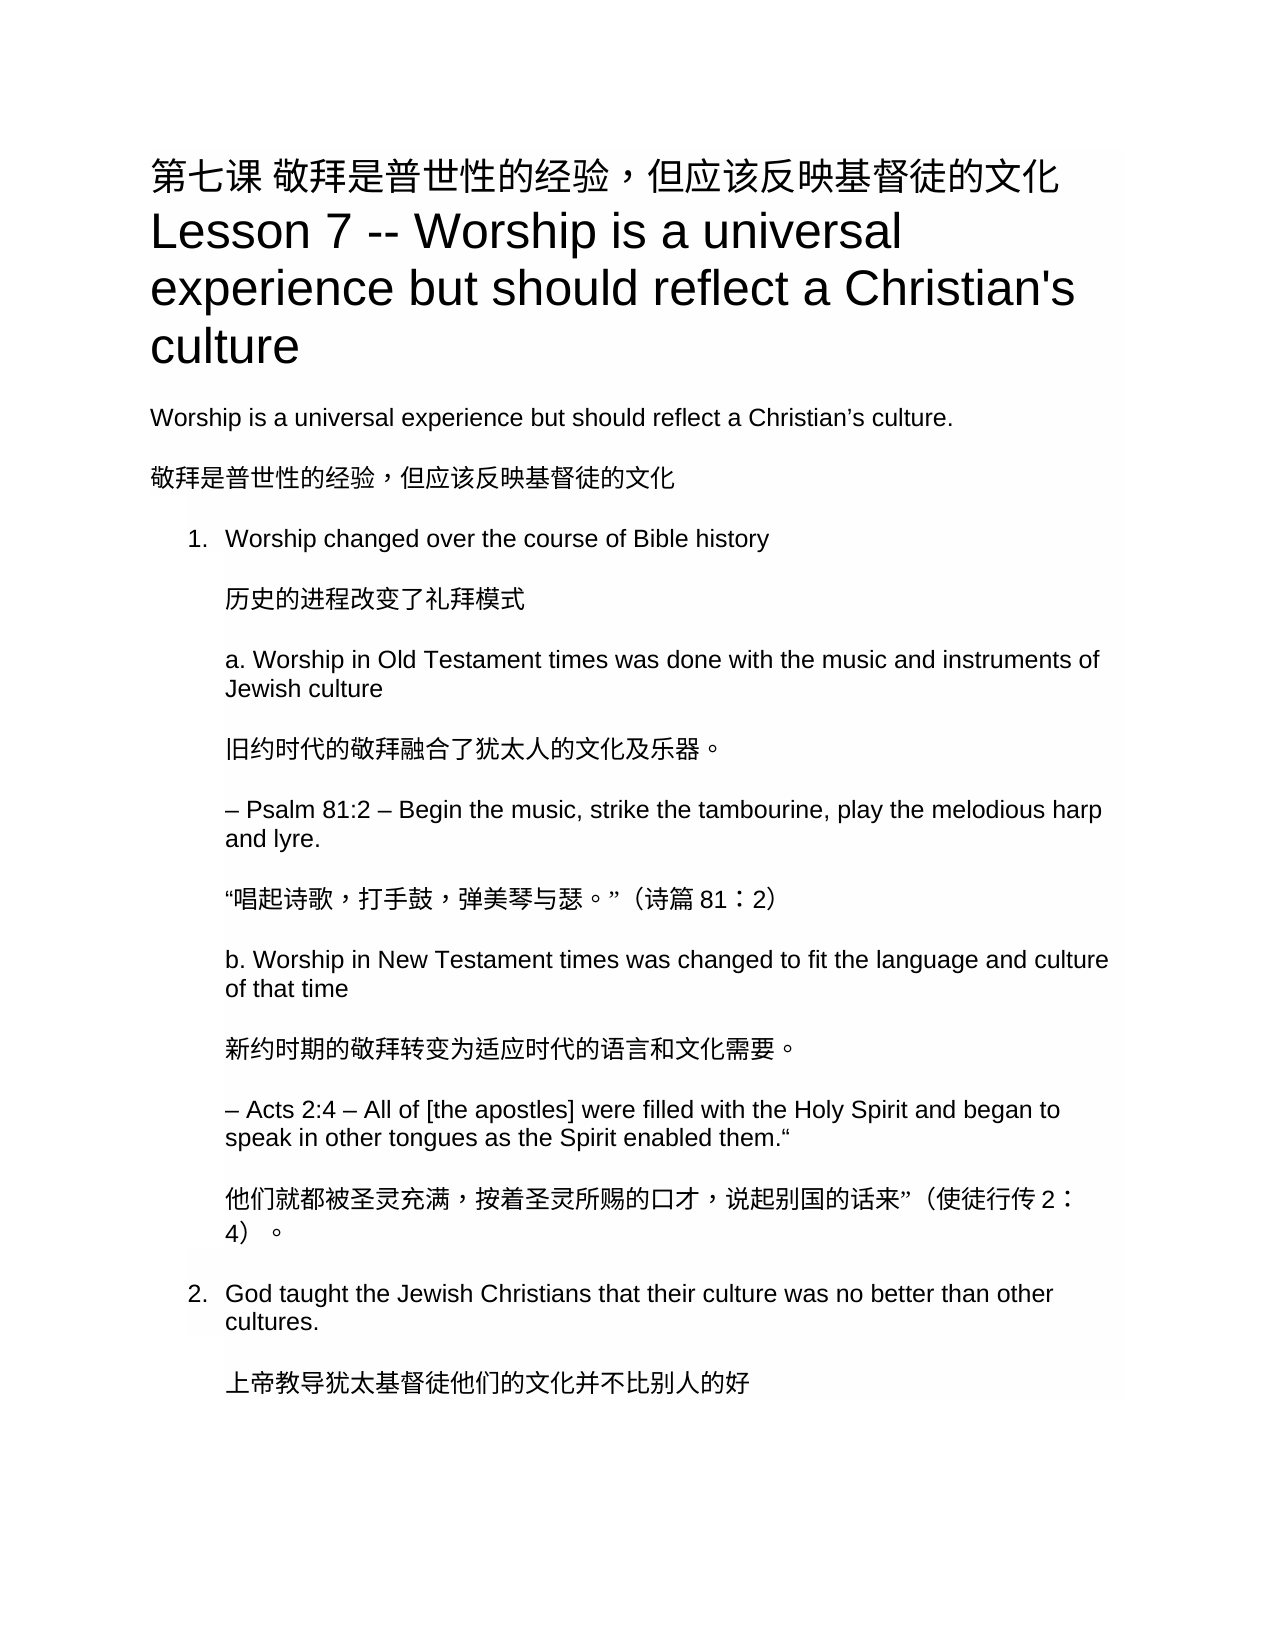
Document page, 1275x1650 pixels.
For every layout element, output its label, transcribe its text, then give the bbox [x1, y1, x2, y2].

text 他们就都被圣灵充满，按着圣灵所赐的口才，说起别国的话来”（使徒行传2：4）。 [225, 1181, 1125, 1249]
text 历史的进程改变了礼拜模式 [225, 582, 1125, 616]
text – Acts 2:4 – All of [the apostles] were filled with the Holy Spirit and began to speak in other tongues as the Spirit enabled them.“ [225, 1095, 1125, 1152]
list God taught the Jewish Christians that their culture was no better than other cultures. [187, 1279, 1125, 1336]
text 新约时期的敬拜转变为适应时代的语言和文化需要。 [225, 1031, 1125, 1066]
text – Psalm 81:2 – Begin the music, strike the tambourine, play the melodious harp and lyre. [225, 795, 1125, 852]
text Worship is a universal experience but should reflect a Christian’s culture. [150, 403, 1125, 431]
text 上帝教导犹太基督徒他们的文化并不比别人的好 [225, 1365, 1125, 1399]
list Worship changed over the course of Bible history [187, 524, 1125, 553]
text “唱起诗歌，打手鼓，弹美琴与瑟。”（诗篇81：2） [225, 882, 1125, 916]
text 第七课 敬拜是普世性的经验，但应该反映基督徒的文化 Lesson 7 -- Worship is a universal experience but should reflect a Christian's culture [150, 150, 1125, 373]
text 敬拜是普世性的经验，但应该反映基督徒的文化 [150, 461, 1125, 495]
text 旧约时代的敬拜融合了犹太人的文化及乐器。 [225, 732, 1125, 766]
text a. Worship in Old Testament times was done with the music and instruments of Jewish culture [225, 645, 1125, 702]
text b. Worship in New Testament times was changed to fit the language and culture of that time [225, 945, 1125, 1002]
